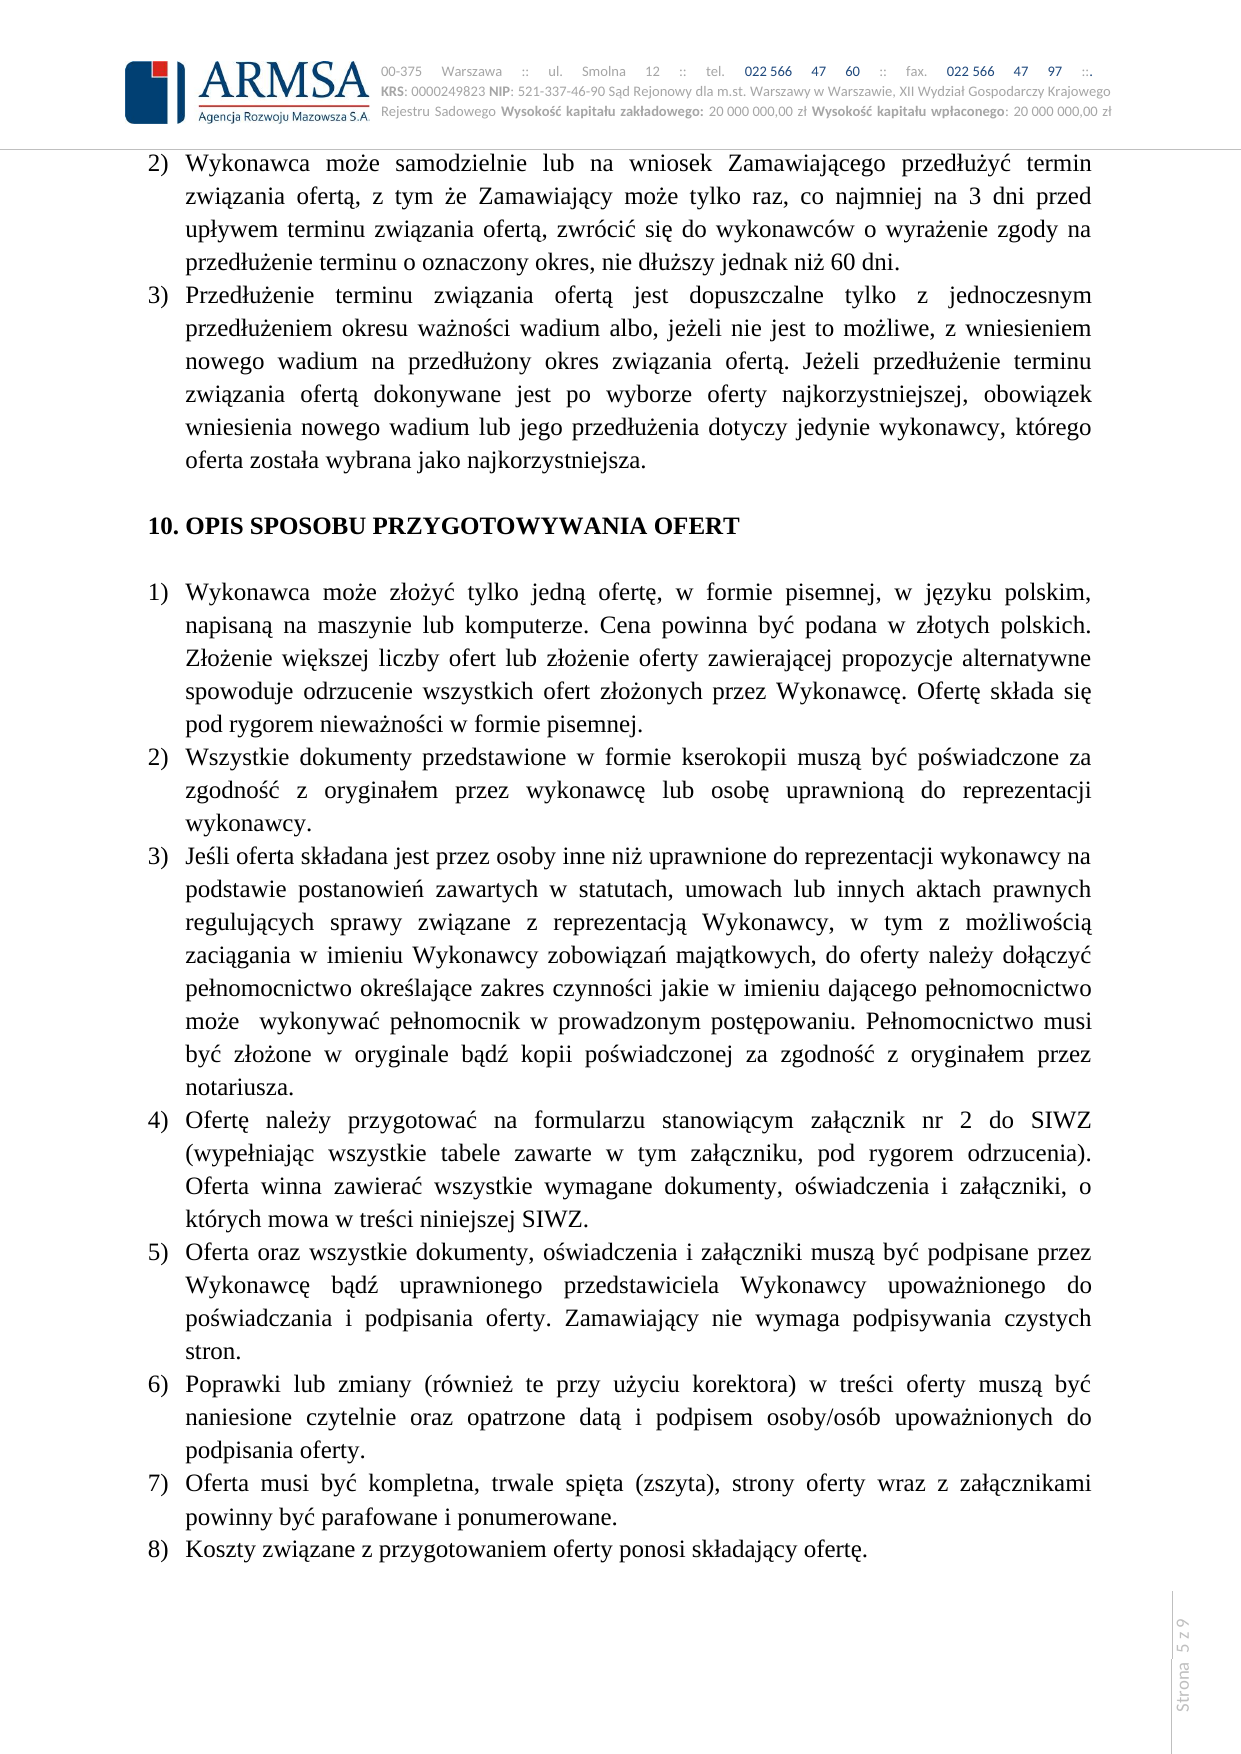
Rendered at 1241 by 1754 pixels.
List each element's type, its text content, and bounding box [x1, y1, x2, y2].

list Oferta oraz wszystkie dokumenty, oświadczenia i załączniki muszą być podpisane przez Wykonawcę bądź uprawnionego przedstawiciela Wykonawcy upoważnionego do poświadczania i podpisania oferty. Zamawiający nie wymaga podpisywania czystych stron. [148, 1237, 1092, 1365]
list Poprawki lub zmiany (również te przy użyciu korektora) w treści oferty muszą być naniesione czytelnie oraz opatrzone datą i podpisem osoby/osób upoważnionych do podpisania oferty. [148, 1369, 1092, 1464]
list Wykonawca może samodzielnie lub na wniosek Zamawiającego przedłużyć termin związania ofertą, z tym że Zamawiający może tylko raz, co najmniej na 3 dni przed upływem terminu związania ofertą, zwrócić się do wykonawców o wyrażenie zgody na przedłużenie terminu o oznaczony okres, nie dłuższy jednak niż 60 dni. [148, 148, 1092, 276]
picture [125, 61, 370, 124]
list Wykonawca może złożyć tylko jedną ofertę, w formie pisemnej, w języku polskim, napisaną na maszynie lub komputerze. Cena powinna być podana w złotych polskich. Złożenie większej liczby ofert lub złożenie oferty zawierającej propozycje alternatywne spowoduje odrzucenie wszystkich ofert złożonych przez Wykonawcę. Ofertę składa się pod rygorem nieważności w formie pisemnej. [148, 577, 1092, 738]
list Oferta musi być kompletna, trwale spięta (zszyta), strony oferty wraz z załącznikami powinny być parafowane i ponumerowane. [148, 1468, 1092, 1530]
list Koszty związane z przygotowaniem oferty ponosi składający ofertę. [148, 1534, 1092, 1563]
list Przedłużenie terminu związania ofertą jest dopuszczalne tylko z jednoczesnym przedłużeniem okresu ważności wadium albo, jeżeli nie jest to możliwe, z wniesieniem nowego wadium na przedłużony okres związania ofertą. Jeżeli przedłużenie terminu związania ofertą dokonywane jest po wyborze oferty najkorzystniejszej, obowiązek wniesienia nowego wadium lub jego przedłużenia dotyczy jedynie wykonawcy, którego oferta została wybrana jako najkorzystniejsza. [148, 280, 1092, 474]
list Ofertę należy przygotować na formularzu stanowiącym załącznik nr 2 do SIWZ (wypełniając wszystkie tabele zawarte w tym załączniku, pod rygorem odrzucenia). Oferta winna zawierać wszystkie wymagane dokumenty, oświadczenia i załączniki, o których mowa w treści niniejszej SIWZ. [148, 1105, 1092, 1233]
text 10. OPIS SPOSOBU PRZYGOTOWYWANIA OFERT [148, 511, 1092, 540]
list Wszystkie dokumenty przedstawione w formie kserokopii muszą być poświadczone za zgodność z oryginałem przez wykonawcę lub osobę uprawnioną do reprezentacji wykonawcy. [148, 742, 1092, 837]
list Jeśli oferta składana jest przez osoby inne niż uprawnione do reprezentacji wykonawcy na podstawie postanowień zawartych w statutach, umowach lub innych aktach prawnych regulujących sprawy związane z reprezentacją Wykonawcy, w tym z możliwością zaciągania w imieniu Wykonawcy zobowiązań majątkowych, do oferty należy dołączyć pełnomocnictwo określające zakres czynności jakie w imieniu dającego pełnomocnictwo może wykonywać pełnomocnik w prowadzonym postępowaniu. Pełnomocnictwo musi być złożone w oryginale bądź kopii poświadczonej za zgodność z oryginałem przez notariusza. [148, 841, 1092, 1101]
